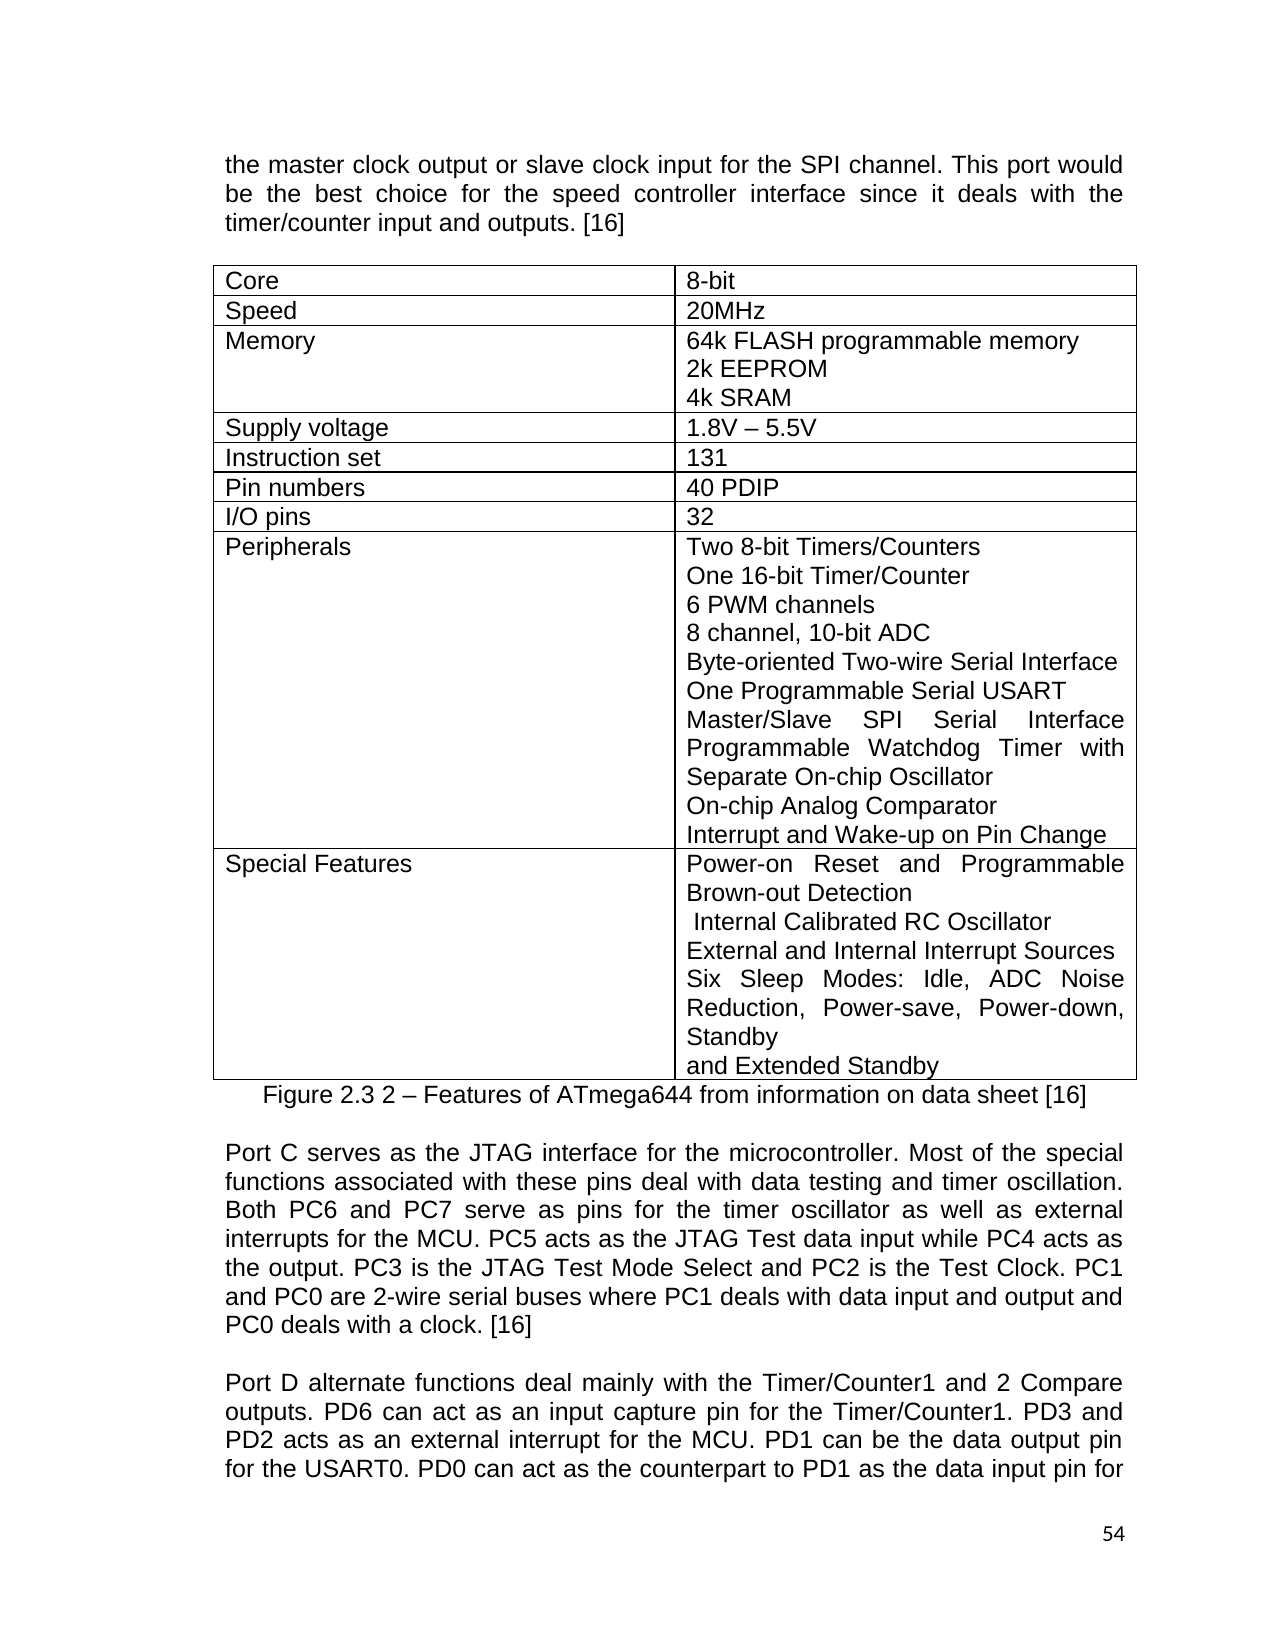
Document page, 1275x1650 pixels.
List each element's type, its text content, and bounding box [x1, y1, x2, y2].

table_cell Speed [214, 296, 674, 324]
table_header 8-bit [676, 266, 1136, 295]
table_cell 40 PDIP [676, 473, 1136, 501]
table_cell I/O pins [214, 502, 674, 531]
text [225, 1368, 1125, 1483]
text Figure 2.3 2 – Features of ATmega644 from information on data sheet [16] [225, 1080, 1125, 1109]
table_header Core [214, 266, 674, 295]
table_cell 131 [676, 443, 1136, 471]
text Port C serves as the JTAG interface for the microcontroller. Most of the special functions associated with these pins deal with data testing and timer oscillation. Both PC6 and PC7 serve as pins for the timer oscillator as well as external interrupts for the MCU. PC5 acts as the JTAG Test data input while PC4 acts as the output. PC3 is the JTAG Test Mode Select and PC2 is the Test Clock. PC1 and PC0 are 2-wire serial buses where PC1 deals with data input and output and PC0 deals with a clock. [16] [225, 1138, 1125, 1339]
table_cell Memory [214, 326, 674, 412]
table_cell Instruction set [214, 443, 674, 471]
table_cell Two 8-bit Timers/Counters One 16-bit Timer/Counter 6 PWM channels 8 channel, 10-bit ADC Byte-oriented Two-wire Serial Interface One Programmable Serial USART Master/Slave SPI Serial Interface Programmable Watchdog Timer with Separate On-chip Oscillator On-chip Analog Comparator Interrupt and Wake-up on Pin Change [676, 532, 1136, 848]
table_cell Peripherals [214, 532, 674, 848]
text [225, 150, 1125, 236]
table_cell 64k FLASH programmable memory 2k EEPROM 4k SRAM [676, 326, 1136, 412]
table_cell Pin numbers [214, 473, 674, 501]
table_cell Special Features [214, 849, 674, 1079]
table_cell 20MHz [676, 296, 1136, 324]
table_cell Power-on Reset and Programmable Brown-out Detection Internal Calibrated RC Oscillator External and Internal Interrupt Sources Six Sleep Modes: Idle, ADC Noise Reduction, Power-save, Power-down, Standby and Extended Standby [676, 849, 1136, 1079]
table_cell Supply voltage [214, 413, 674, 442]
table_cell 32 [676, 502, 1136, 531]
table_cell 1.8V – 5.5V [676, 413, 1136, 442]
